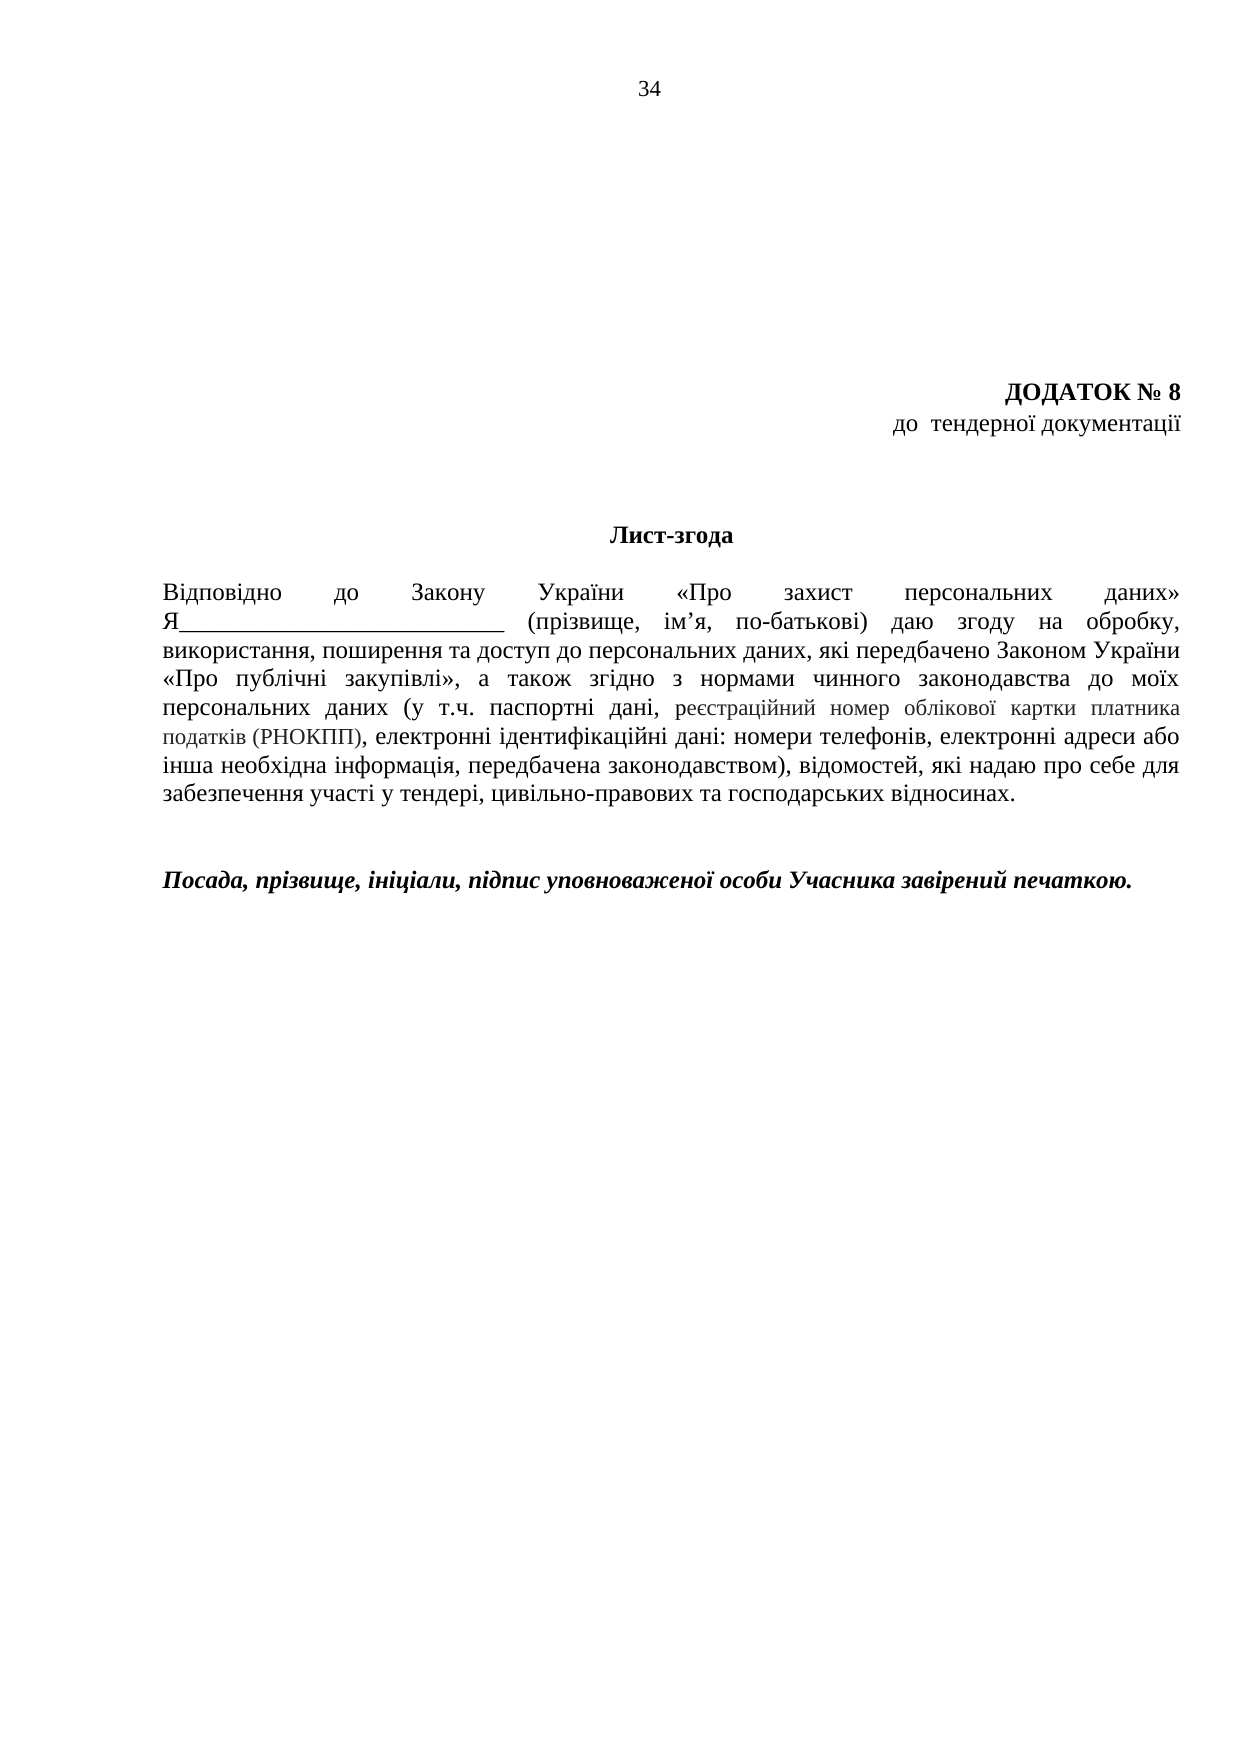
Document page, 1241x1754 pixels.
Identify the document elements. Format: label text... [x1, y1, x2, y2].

text Лист-згода [162, 520, 1181, 548]
text Посада, прізвище, ініціали, підпис уповноваженої особи Учасника завірений печаткою. [162, 865, 1181, 893]
text до тендерної документації [162, 408, 1181, 436]
text ДОДАТОК № 8 [162, 377, 1181, 406]
text Відповідно до Закону України «Про захист персональних даних» Я__________________________ (прізвище, ім’я, по-батькові) даю згоду на обробку, використання, поширення та доступ до персональних даних, які передбачено Законом України «Про публічні закупівлі», а також згідно з нормами чинного законодавства до моїх персональних даних (у т.ч. паспортні дані, реєстраційний номер облікової картки платника податків (РНОКПП), електронні ідентифікаційні дані: номери телефонів, електронні адреси або інша необхідна інформація, передбачена законодавством), відомостей, які надаю про себе для забезпечення участі у тендері, цивільно-правових та господарських відносинах. [162, 577, 1181, 807]
